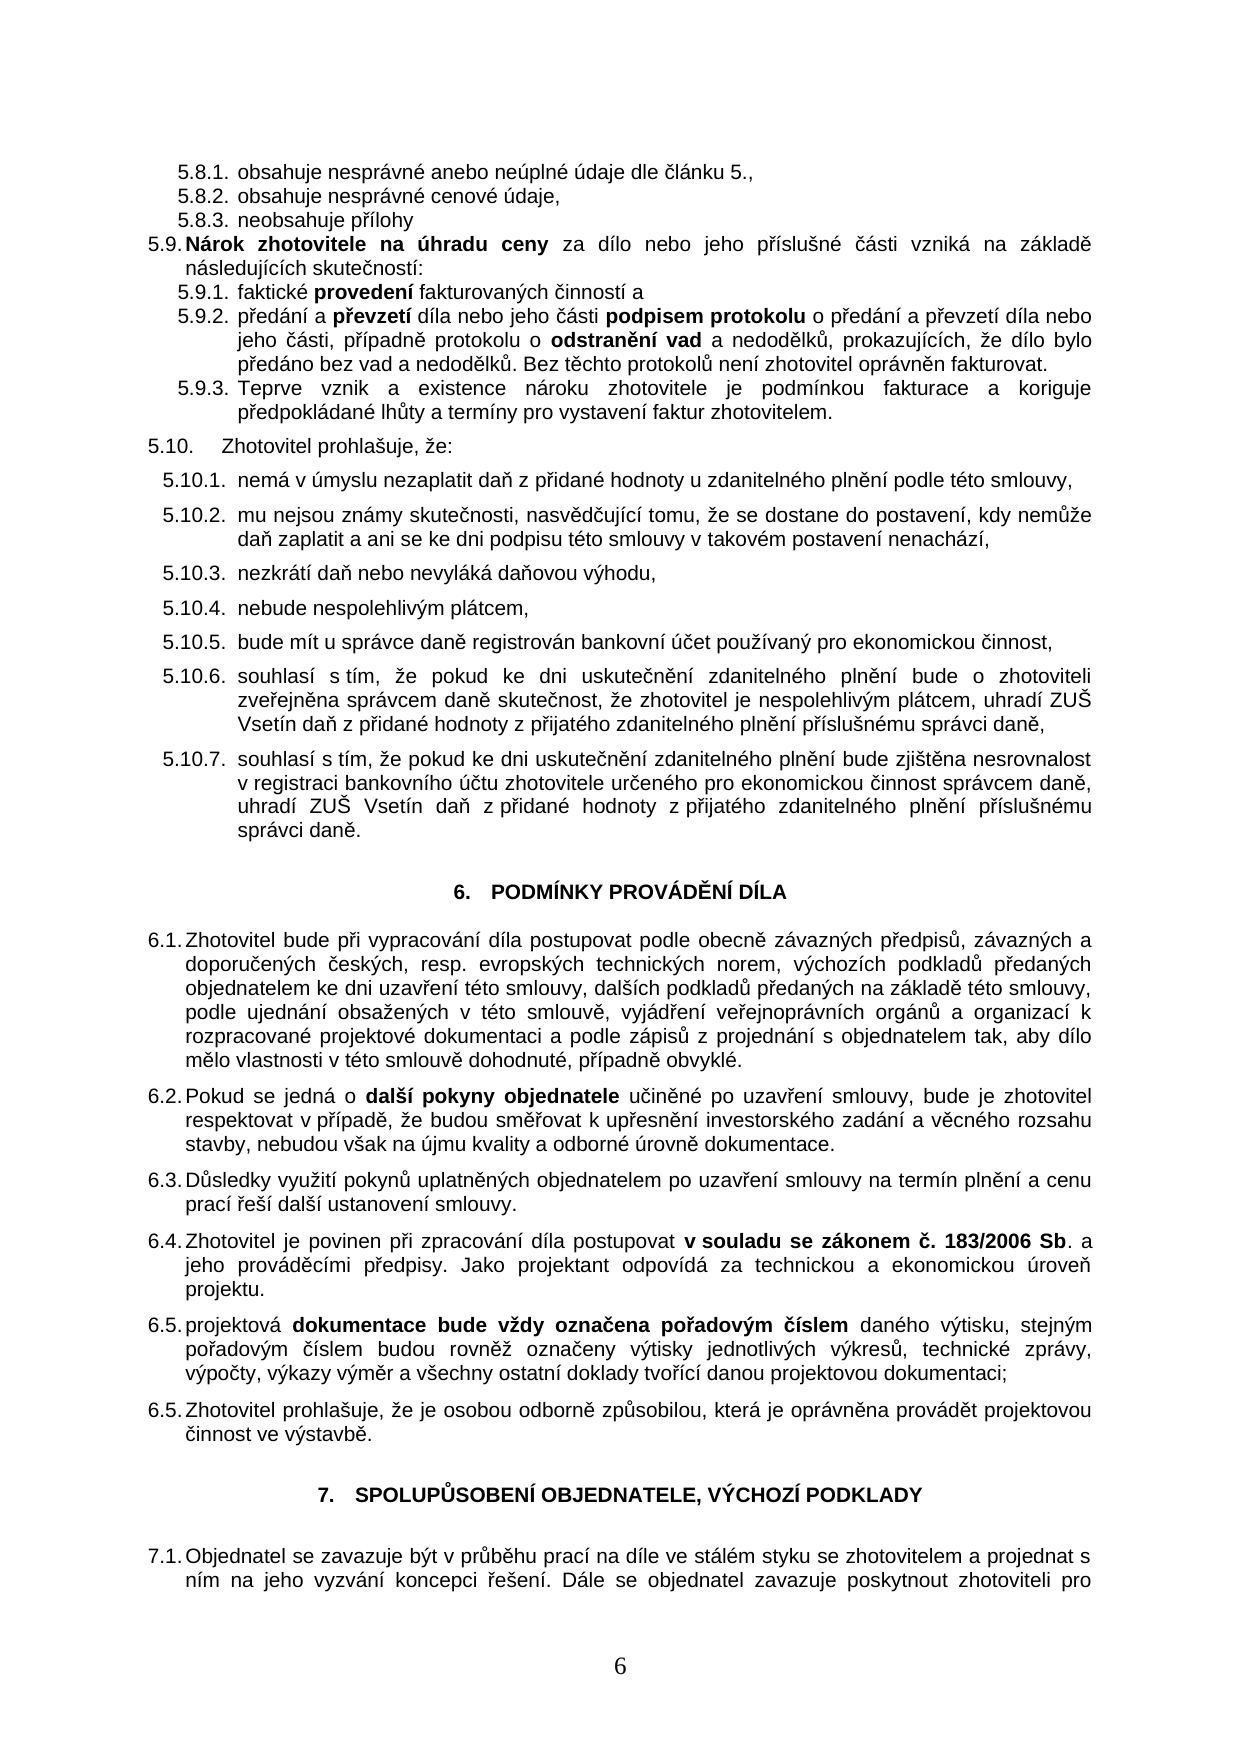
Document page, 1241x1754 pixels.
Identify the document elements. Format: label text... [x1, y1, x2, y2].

list neobsahuje přílohy [177, 208, 1093, 232]
list Zhotovitel bude při vypracování díla postupovat podle obecně závazných předpisů, závazných a doporučených českých, resp. evropských technických norem, výchozích podkladů předaných objednatelem ke dni uzavření této smlouvy, dalších podkladů předaných na základě této smlouvy, podle ujednání obsažených v této smlouvě, vyjádření veřejnoprávních orgánů a organizací k rozpracované projektové dokumentaci a podle zápisů z projednání s objednatelem tak, aby dílo mělo vlastnosti v této smlouvě dohodnuté, případně obvyklé. [148, 928, 1093, 1071]
list Důsledky využití pokynů uplatněných objednatelem po uzavření smlouvy na termín plnění a cenu prací řeší další ustanovení smlouvy. [148, 1168, 1093, 1216]
list předání a převzetí díla nebo jeho části podpisem protokolu o předání a převzetí díla nebo jeho části, případně protokolu o odstranění vad a nedodělků, prokazujících, že dílo bylo předáno bez vad a nedodělků. Bez těchto protokolů není zhotovitel oprávněn fakturovat. [177, 304, 1093, 376]
list nebude nespolehlivým plátcem, [162, 595, 1093, 619]
list Zhotovitel je povinen při zpracování díla postupovat v souladu se zákonem č. 183/2006 Sb. a jeho prováděcími předpisy. Jako projektant odpovídá za technickou a ekonomickou úroveň projektu. [148, 1229, 1093, 1301]
list souhlasí s tím, že pokud ke dni uskutečnění zdanitelného plnění bude zjištěna nesrovnalost v registraci bankovního účtu zhotovitele určeného pro ekonomickou činnost správcem daně, uhradí ZUŠ Vsetín daň z přidané hodnoty z přijatého zdanitelného plnění příslušnému správci daně. [162, 746, 1093, 842]
list bude mít u správce daně registrován bankovní účet používaný pro ekonomickou činnost, [162, 630, 1093, 654]
list Teprve vznik a existence nároku zhotovitele je podmínkou fakturace a koriguje předpokládané lhůty a termíny pro vystavení faktur zhotovitelem. [177, 376, 1093, 423]
list Spolupůsobení objednatele, výchozí podklady [148, 1469, 1093, 1507]
list souhlasí s tím, že pokud ke dni uskutečnění zdanitelného plnění bude o zhotoviteli zveřejněna správcem daně skutečnost, že zhotovitel je nespolehlivým plátcem, uhradí ZUŠ Vsetín daň z přidané hodnoty z přijatého zdanitelného plnění příslušnému správci daně, [162, 664, 1093, 736]
list Zhotovitel prohlašuje, že je osobou odborně způsobilou, která je oprávněna provádět projektovou činnost ve výstavbě. [148, 1397, 1093, 1445]
list nezkrátí daň nebo nevyláká daňovou výhodu, [162, 561, 1093, 585]
list Pokud se jedná o další pokyny objednatele učiněné po uzavření smlouvy, bude je zhotovitel respektovat v případě, že budou směřovat k upřesnění investorského zadání a věcného rozsahu stavby, nebudou však na újmu kvality a odborné úrovně dokumentace. [148, 1084, 1093, 1156]
list obsahuje nesprávné cenové údaje, [177, 184, 1093, 208]
list Podmínky provádění díla [148, 866, 1093, 904]
list Zhotovitel prohlašuje, že: [148, 434, 1093, 458]
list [148, 1544, 1093, 1592]
list Nárok zhotovitele na úhradu ceny za dílo nebo jeho příslušné části vzniká na základě následujících skutečností: [148, 232, 1093, 280]
list faktické provedení fakturovaných činností a [177, 280, 1093, 304]
list nemá v úmyslu nezaplatit daň z přidané hodnoty u zdanitelného plnění podle této smlouvy, [162, 468, 1093, 492]
list obsahuje nesprávné anebo neúplné údaje dle článku 5., [177, 160, 1093, 184]
list projektová dokumentace bude vždy označena pořadovým číslem daného výtisku, stejným pořadovým číslem budou rovněž označeny výtisky jednotlivých výkresů, technické zprávy, výpočty, výkazy výměr a všechny ostatní doklady tvořící danou projektovou dokumentaci; [148, 1313, 1093, 1385]
list mu nejsou známy skutečnosti, nasvědčující tomu, že se dostane do postavení, kdy nemůže daň zaplatit a ani se ke dni podpisu této smlouvy v takovém postavení nenachází, [162, 503, 1093, 551]
